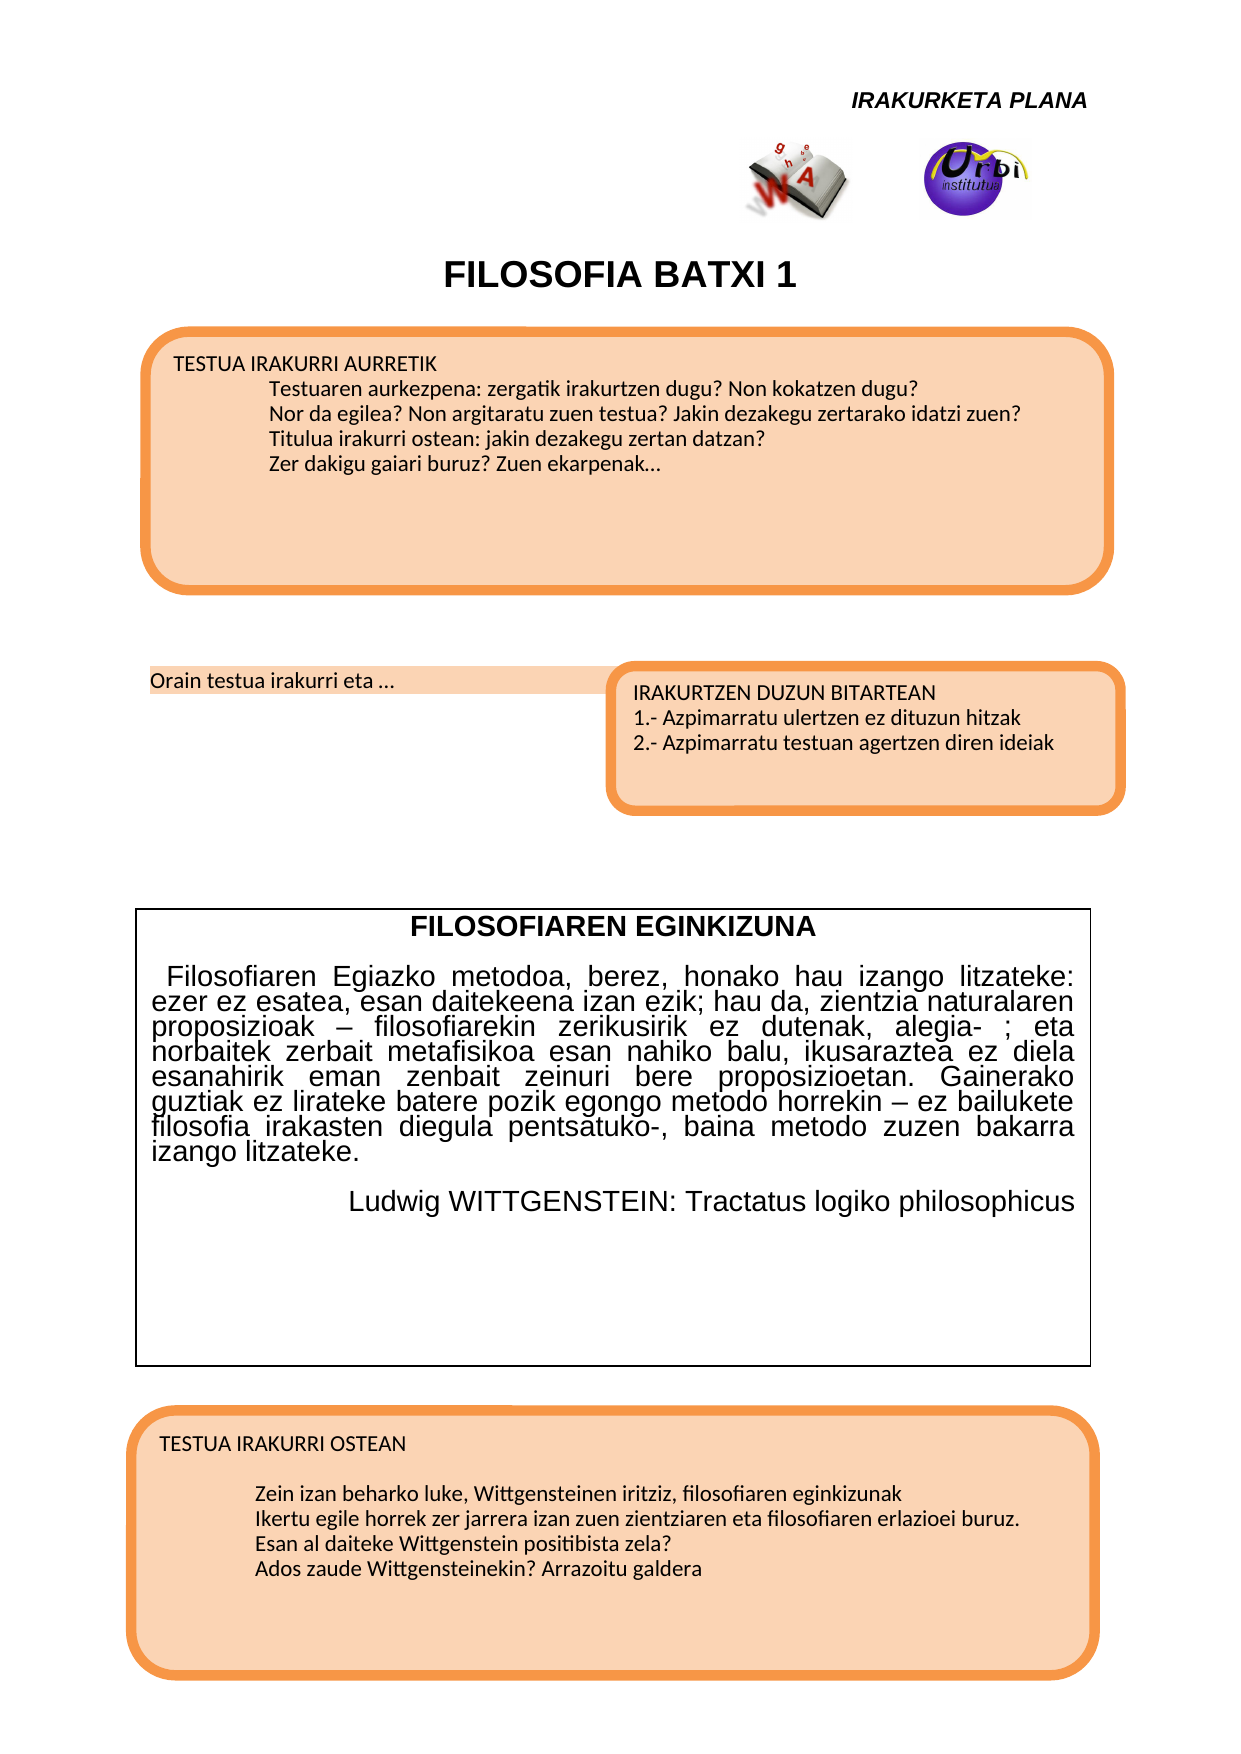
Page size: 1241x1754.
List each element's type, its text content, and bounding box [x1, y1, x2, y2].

picture [918, 138, 1032, 220]
text Orain testua irakurri eta … [150, 666, 617, 694]
text FILOSOFIA BATXI 1 [150, 252, 1090, 295]
picture [739, 137, 854, 223]
